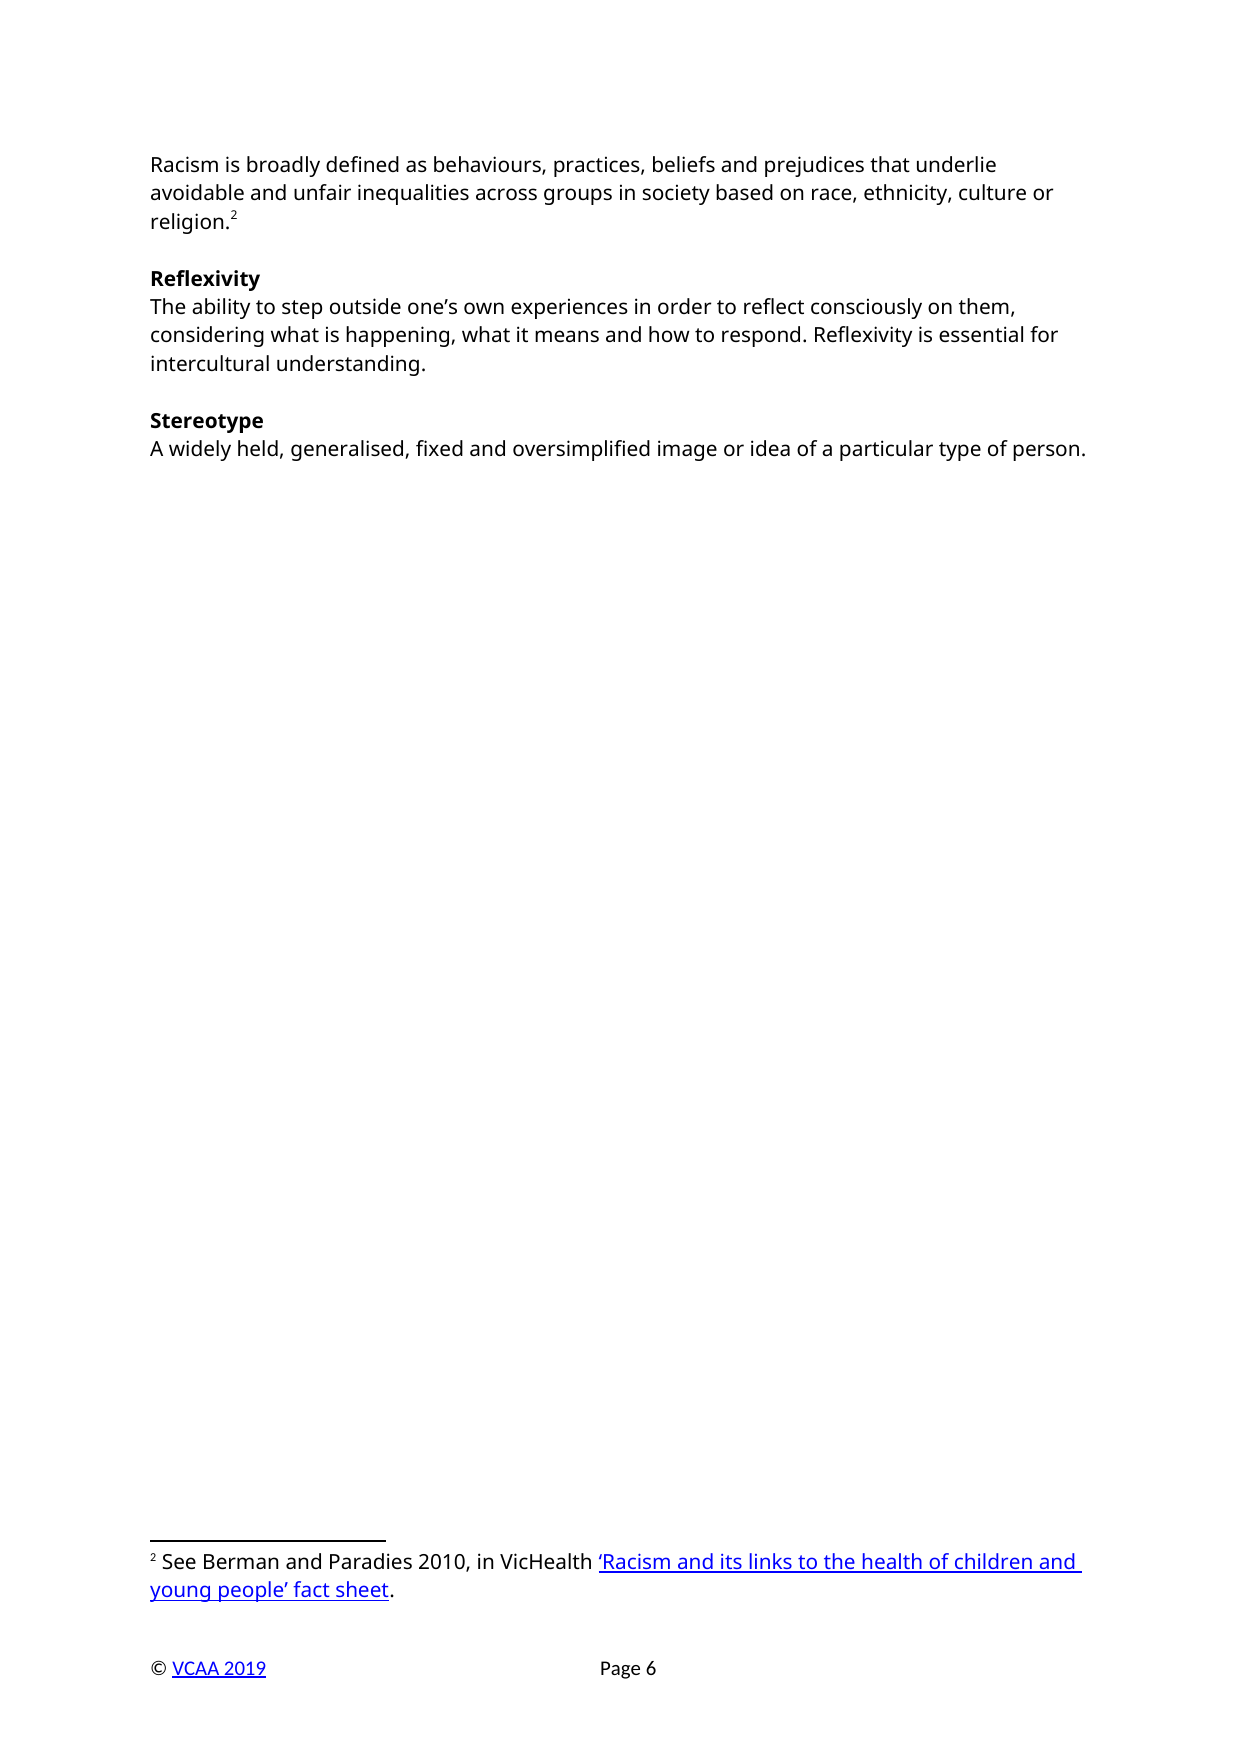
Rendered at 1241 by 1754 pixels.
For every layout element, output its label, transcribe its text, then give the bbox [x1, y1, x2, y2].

text The ability to step outside one’s own experiences in order to reflect consciously on them, considering what is happening, what it means and how to respond. Reflexivity is essential for intercultural understanding. [150, 292, 1090, 377]
text Reflexivity [150, 264, 1090, 292]
text Stereotype [150, 406, 1090, 434]
text A widely held, generalised, fixed and oversimplified image or idea of a particular type of person. [150, 434, 1090, 463]
text Racism is broadly defined as behaviours, practices, beliefs and prejudices that underlie avoidable and unfair inequalities across groups in society based on race, ethnicity, culture or religion. [150, 150, 1090, 235]
